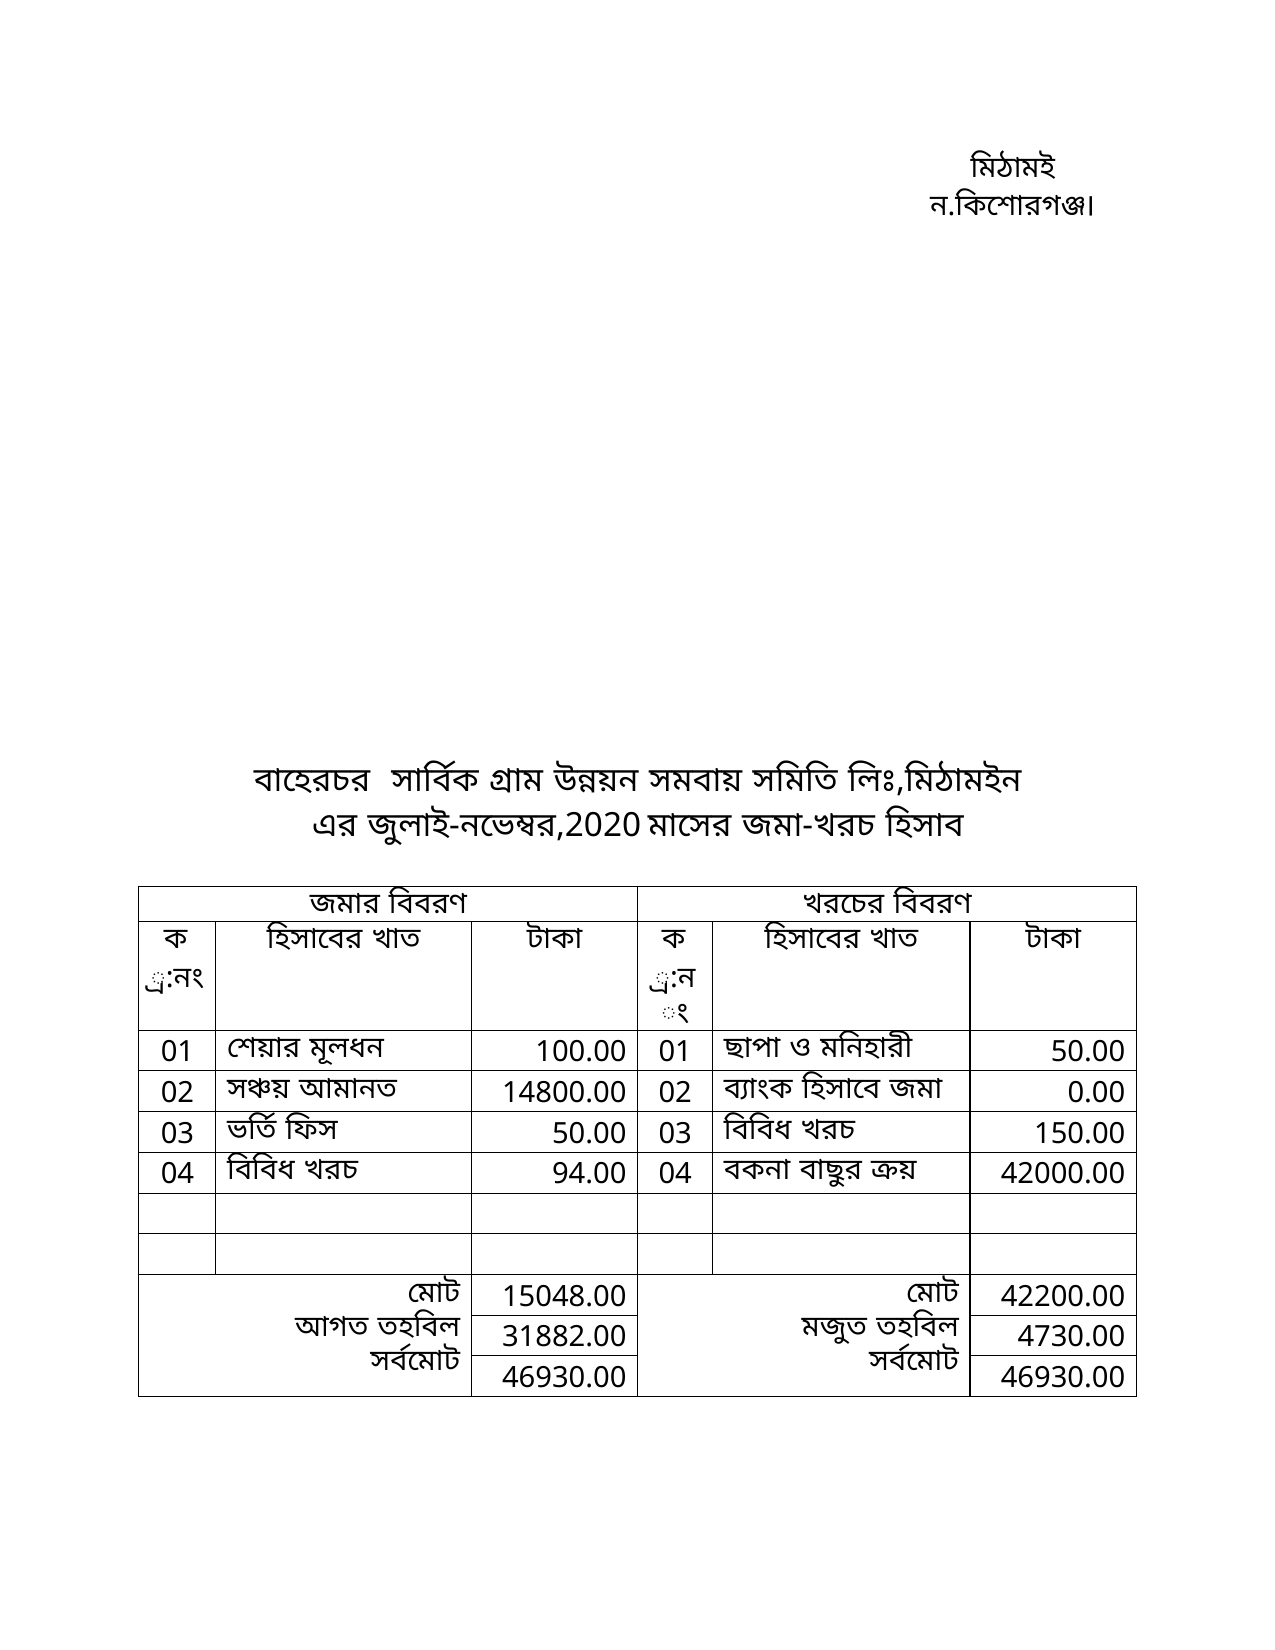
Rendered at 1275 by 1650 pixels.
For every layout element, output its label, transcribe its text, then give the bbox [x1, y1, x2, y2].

table_cell বিবিধ খরচ [713, 1112, 969, 1152]
table_cell 0.00 [971, 1071, 1136, 1111]
table_cell [713, 1234, 969, 1274]
table_cell [713, 1194, 969, 1233]
table_cell [638, 1194, 712, 1233]
table_cell 14800.00 [472, 1071, 637, 1111]
table_cell ক্র:নং [638, 922, 712, 1029]
text বাহেরচর সার্বিক গ্রাম উন্নয়ন সমবায় সমিতি লিঃ,মিঠামইন [150, 755, 1125, 801]
table_cell 02 [638, 1071, 712, 1111]
table_cell 42200.00 [971, 1275, 1136, 1314]
table_cell ব্যাংক হিসাবে জমা [713, 1071, 969, 1111]
table_cell 01 [638, 1031, 712, 1070]
table_cell ছাপা ও মনিহারী [713, 1031, 969, 1070]
table_header জমার বিবরণ [139, 887, 637, 921]
text এর জুলাই-নভেম্বর,2020মাসের জমা-খরচ হিসাব [150, 801, 1125, 846]
table_cell মোট আগত তহবিল সর্বমোট [139, 1275, 471, 1396]
table_cell 31882.00 [472, 1316, 637, 1355]
table_cell 50.00 [472, 1112, 637, 1152]
table_cell 150.00 [971, 1112, 1136, 1152]
text মিঠামইন.কিশোরগঞ্জ। [900, 150, 1125, 224]
table_cell [216, 1194, 471, 1233]
table_cell 46930.00 [472, 1356, 637, 1396]
table_cell 94.00 [472, 1153, 637, 1192]
table_cell বকনা বাছুর ক্রয় [713, 1153, 969, 1192]
table_cell 03 [638, 1112, 712, 1152]
table_cell [139, 1194, 215, 1233]
table_cell হিসাবের খাত [713, 922, 969, 1029]
table_cell 04 [638, 1153, 712, 1192]
table_cell [216, 1234, 471, 1274]
table_cell টাকা [971, 922, 1136, 1029]
table_cell 01 [139, 1031, 215, 1070]
table_cell 02 [139, 1071, 215, 1111]
table_cell [971, 1194, 1136, 1233]
table_cell ক্র:নং [139, 922, 215, 1029]
table_cell হিসাবের খাত [216, 922, 471, 1029]
table_cell 46930.00 [971, 1356, 1136, 1396]
table_cell 03 [139, 1112, 215, 1152]
table_cell টাকা [472, 922, 637, 1029]
table_cell 50.00 [971, 1031, 1136, 1070]
table_cell [472, 1194, 637, 1233]
table_cell শেয়ার মূলধন [216, 1031, 471, 1070]
table_cell 42000.00 [971, 1153, 1136, 1192]
table_cell 15048.00 [472, 1275, 637, 1314]
table_cell মোট মজুত তহবিল সর্বমোট [638, 1275, 969, 1396]
table_cell [472, 1234, 637, 1274]
table_cell ভর্তি ফিস [216, 1112, 471, 1152]
table_cell 04 [139, 1153, 215, 1192]
table_cell [638, 1234, 712, 1274]
table_cell বিবিধ খরচ [216, 1153, 471, 1192]
table_cell 4730.00 [971, 1316, 1136, 1355]
table_cell সঞ্চয় আমানত [216, 1071, 471, 1111]
table_cell 100.00 [472, 1031, 637, 1070]
table_header খরচের বিবরণ [638, 887, 1136, 921]
table_cell [971, 1234, 1136, 1274]
table_cell [139, 1234, 215, 1274]
